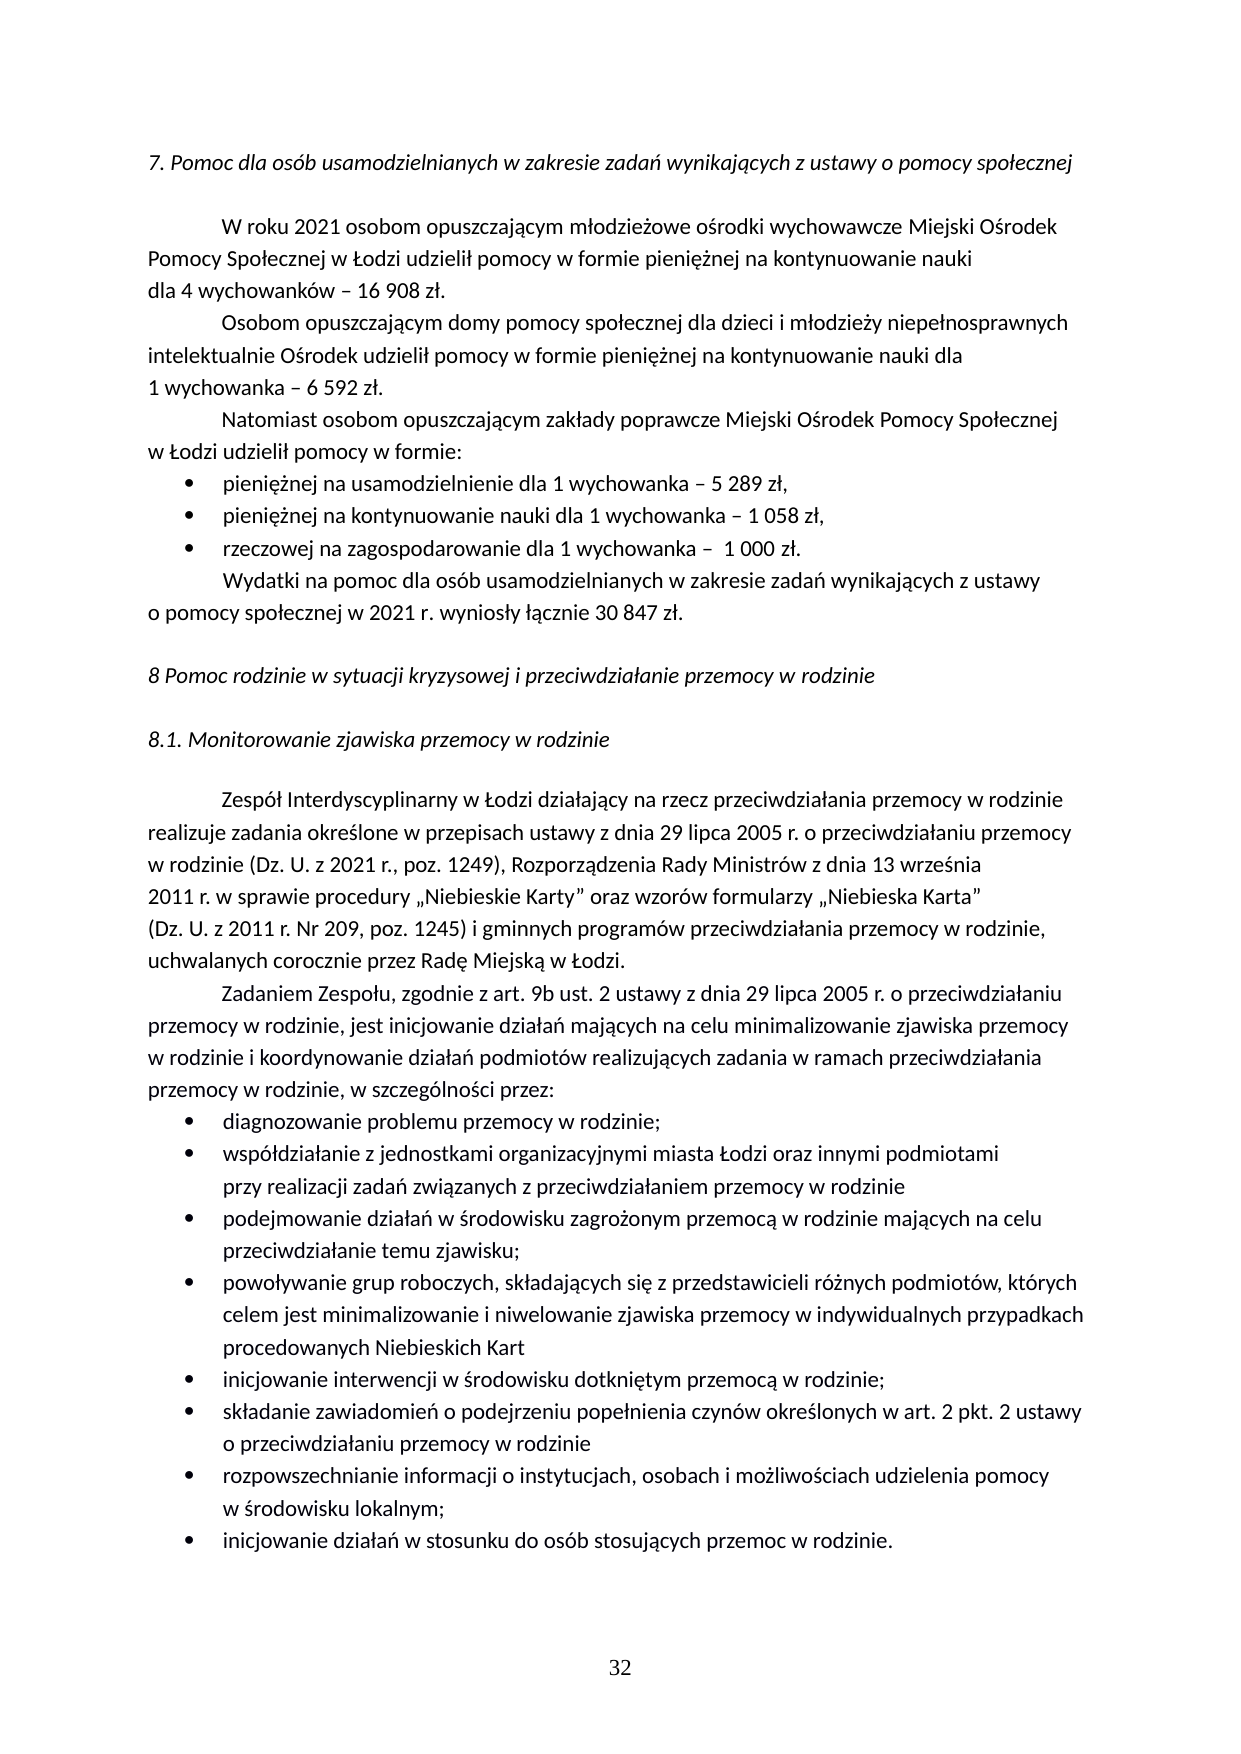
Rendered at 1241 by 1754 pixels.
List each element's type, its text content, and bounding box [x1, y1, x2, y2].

list diagnozowanie problemu przemocy w rodzinie; [185, 1107, 1093, 1135]
list rozpowszechnianie informacji o instytucjach, osobach i możliwościach udzielenia pomocy w środowisku lokalnym; [185, 1461, 1093, 1522]
text W roku 2021 osobom opuszczającym młodzieżowe ośrodki wychowawcze Miejski Ośrodek Pomocy Społecznej w Łodzi udzielił pomocy w formie pieniężnej na kontynuowanie nauki dla 4 wychowanków – 16 908 zł. [148, 212, 1093, 304]
list inicjowanie działań w stosunku do osób stosujących przemoc w rodzinie. [185, 1526, 1093, 1554]
list podejmowanie działań w środowisku zagrożonym przemocą w rodzinie mających na celu przeciwdziałanie temu zjawisku; [185, 1204, 1093, 1264]
subtitle 7. Pomoc dla osób usamodzielnianych w zakresie zadań wynikających z ustawy o pomocy społecznej [148, 148, 1093, 176]
list współdziałanie z jednostkami organizacyjnymi miasta Łodzi oraz innymi podmiotami przy realizacji zadań związanych z przeciwdziałaniem przemocy w rodzinie [185, 1139, 1093, 1200]
subtitle 8.1. Monitorowanie zjawiska przemocy w rodzinie [148, 725, 1093, 753]
text Zadaniem Zespołu, zgodnie z art. 9b ust. 2 ustawy z dnia 29 lipca 2005 r. o przeciwdziałaniu przemocy w rodzinie, jest inicjowanie działań mających na celu minimalizowanie zjawiska przemocy w rodzinie i koordynowanie działań podmiotów realizujących zadania w ramach przeciwdziałania przemocy w rodzinie, w szczególności przez: [148, 979, 1093, 1103]
subtitle 8 Pomoc rodzinie w sytuacji kryzysowej i przeciwdziałanie przemocy w rodzinie [148, 661, 1093, 689]
list rzeczowej na zagospodarowanie dla 1 wychowanka – 1 000 zł. [185, 534, 1093, 562]
list pieniężnej na usamodzielnienie dla 1 wychowanka – 5 289 zł, [185, 469, 1093, 497]
list powoływanie grup roboczych, składających się z przedstawicieli różnych podmiotów, których celem jest minimalizowanie i niwelowanie zjawiska przemocy w indywidualnych przypadkach procedowanych Niebieskich Kart [185, 1268, 1093, 1361]
text Osobom opuszczającym domy pomocy społecznej dla dzieci i młodzieży niepełnosprawnych intelektualnie Ośrodek udzielił pomocy w formie pieniężnej na kontynuowanie nauki dla 1 wychowanka – 6 592 zł. [148, 308, 1093, 401]
list inicjowanie interwencji w środowisku dotkniętym przemocą w rodzinie; [185, 1365, 1093, 1393]
text Natomiast osobom opuszczającym zakłady poprawcze Miejski Ośrodek Pomocy Społecznej w Łodzi udzielił pomocy w formie: [148, 405, 1093, 465]
text Wydatki na pomoc dla osób usamodzielnianych w zakresie zadań wynikających z ustawy o pomocy społecznej w 2021 r. wyniosły łącznie 30 847 zł. [148, 566, 1093, 626]
text Zespół Interdyscyplinarny w Łodzi działający na rzecz przeciwdziałania przemocy w rodzinie realizuje zadania określone w przepisach ustawy z dnia 29 lipca 2005 r. o przeciwdziałaniu przemocy w rodzinie (Dz. U. z 2021 r., poz. 1249), Rozporządzenia Rady Ministrów z dnia 13 września 2011 r. w sprawie procedury „Niebieskie Karty” oraz wzorów formularzy „Niebieska Karta” (Dz. U. z 2011 r. Nr 209, poz. 1245) i gminnych programów przeciwdziałania przemocy w rodzinie, uchwalanych corocznie przez Radę Miejską w Łodzi. [148, 786, 1093, 974]
list pieniężnej na kontynuowanie nauki dla 1 wychowanka – 1 058 zł, [185, 502, 1093, 530]
list składanie zawiadomień o podejrzeniu popełnienia czynów określonych w art. 2 pkt. 2 ustawy o przeciwdziałaniu przemocy w rodzinie [185, 1397, 1093, 1457]
